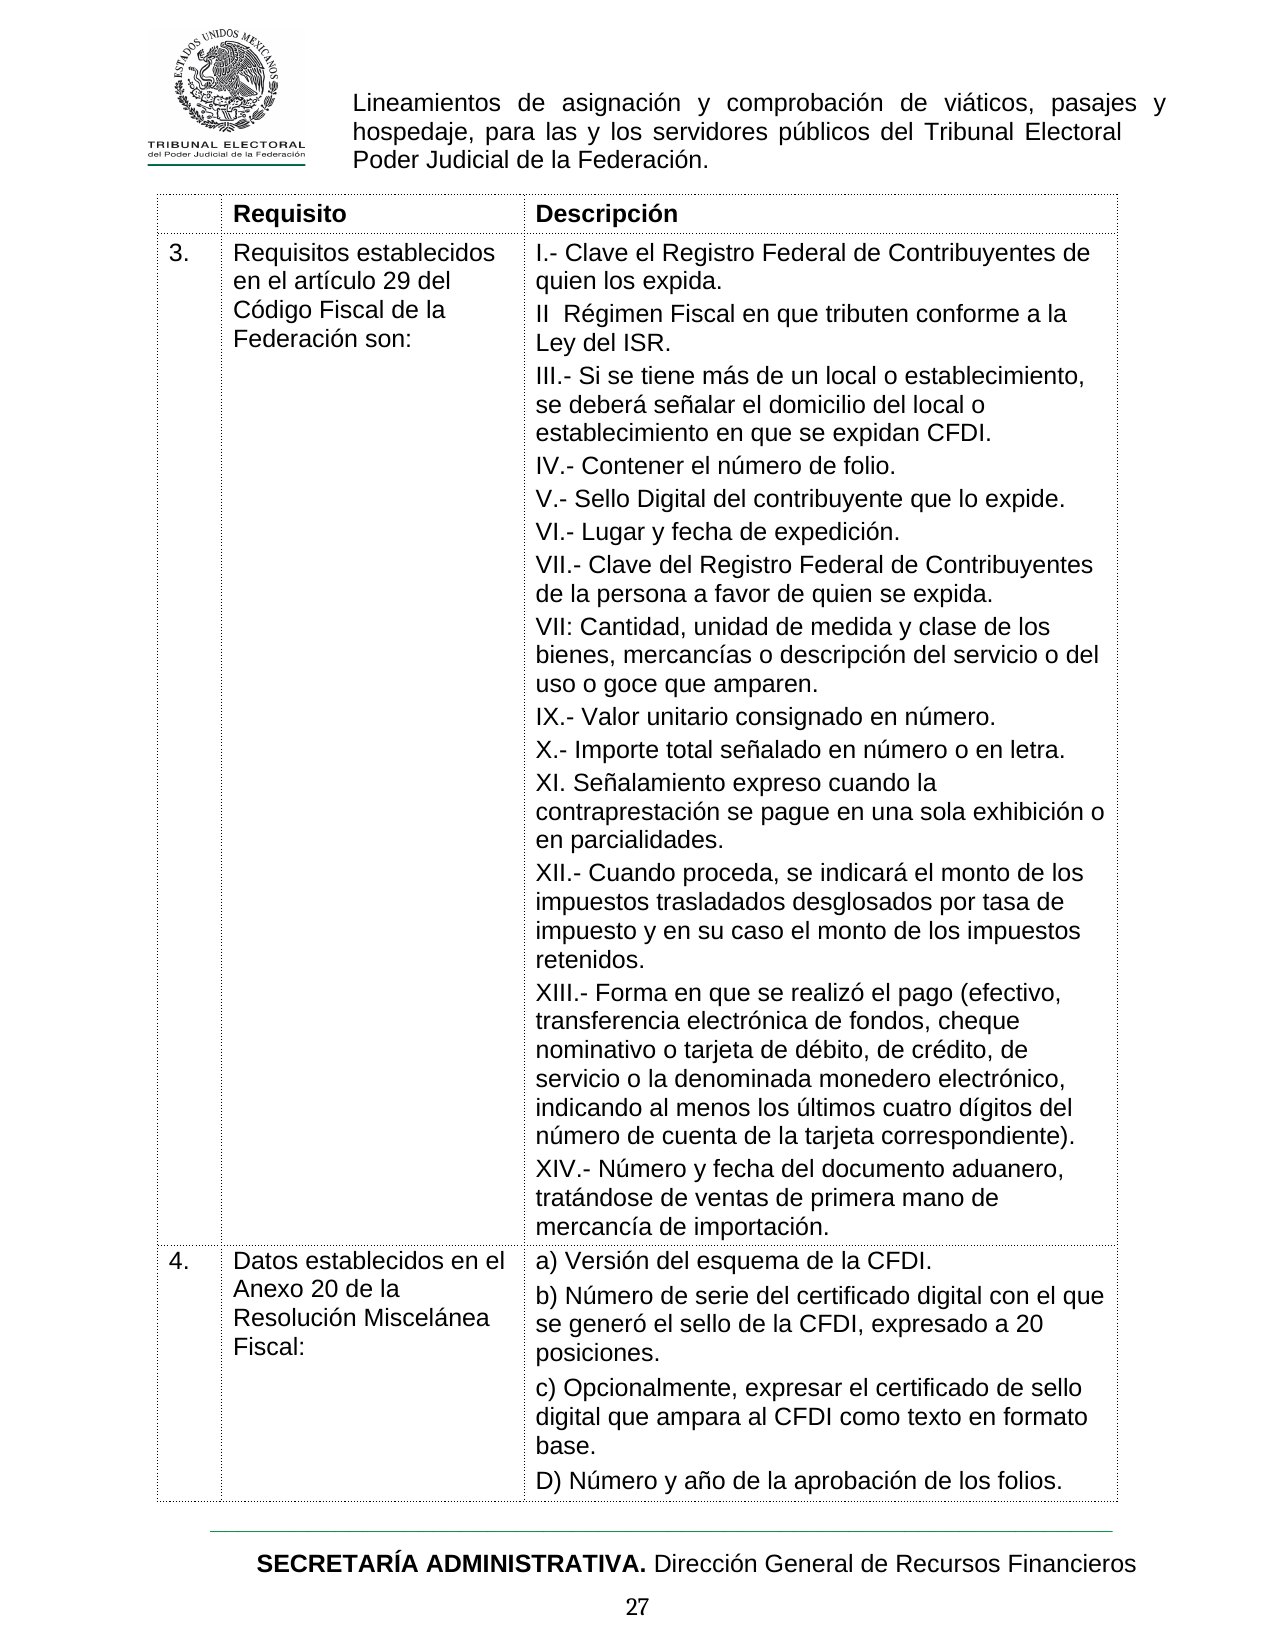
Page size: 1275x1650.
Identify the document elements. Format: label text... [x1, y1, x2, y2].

table_header Descripción [524, 194, 1117, 232]
table_cell I.- Clave el Registro Federal de Contribuyentes de quien los expida. II Régimen Fiscal en que tributen conforme a la Ley del ISR. III.- Si se tiene más de un local o establecimiento, se deberá señalar el domicilio del local o establecimiento en que se expidan CFDI. IV.- Contener el número de folio. V.- Sello Digital del contribuyente que lo expide. VI.- Lugar y fecha de expedición. VII.- Clave del Registro Federal de Contribuyentes de la persona a favor de quien se expida. VII: Cantidad, unidad de medida y clase de los bienes, mercancías o descripción del servicio o del uso o goce que amparen. IX.- Valor unitario consignado en número. X.- Importe total señalado en número o en letra. XI. Señalamiento expreso cuando la contraprestación se pague en una sola exhibición o en parcialidades. XII.- Cuando proceda, se indicará el monto de los impuestos trasladados desglosados por tasa de impuesto y en su caso el monto de los impuestos retenidos. XIII.- Forma en que se realizó el pago (efectivo, transferencia electrónica de fondos, cheque nominativo o tarjeta de débito, de crédito, de servicio o la denominada monedero electrónico, indicando al menos los últimos cuatro dígitos del número de cuenta de la tarjeta correspondiente). XIV.- Número y fecha del documento aduanero, tratándose de ventas de primera mano de mercancía de importación. [524, 233, 1117, 1245]
table_cell 3. [158, 233, 222, 1245]
table_cell Datos establecidos en el Anexo 20 de la Resolución Miscelánea Fiscal: [222, 1245, 524, 1501]
table_cell Requisitos establecidos en el artículo 29 del Código Fiscal de la Federación son: [222, 233, 524, 1245]
picture [147, 29, 306, 166]
table_header Requisito [222, 194, 524, 232]
table_header [158, 194, 222, 232]
table_cell 4. [158, 1245, 222, 1501]
